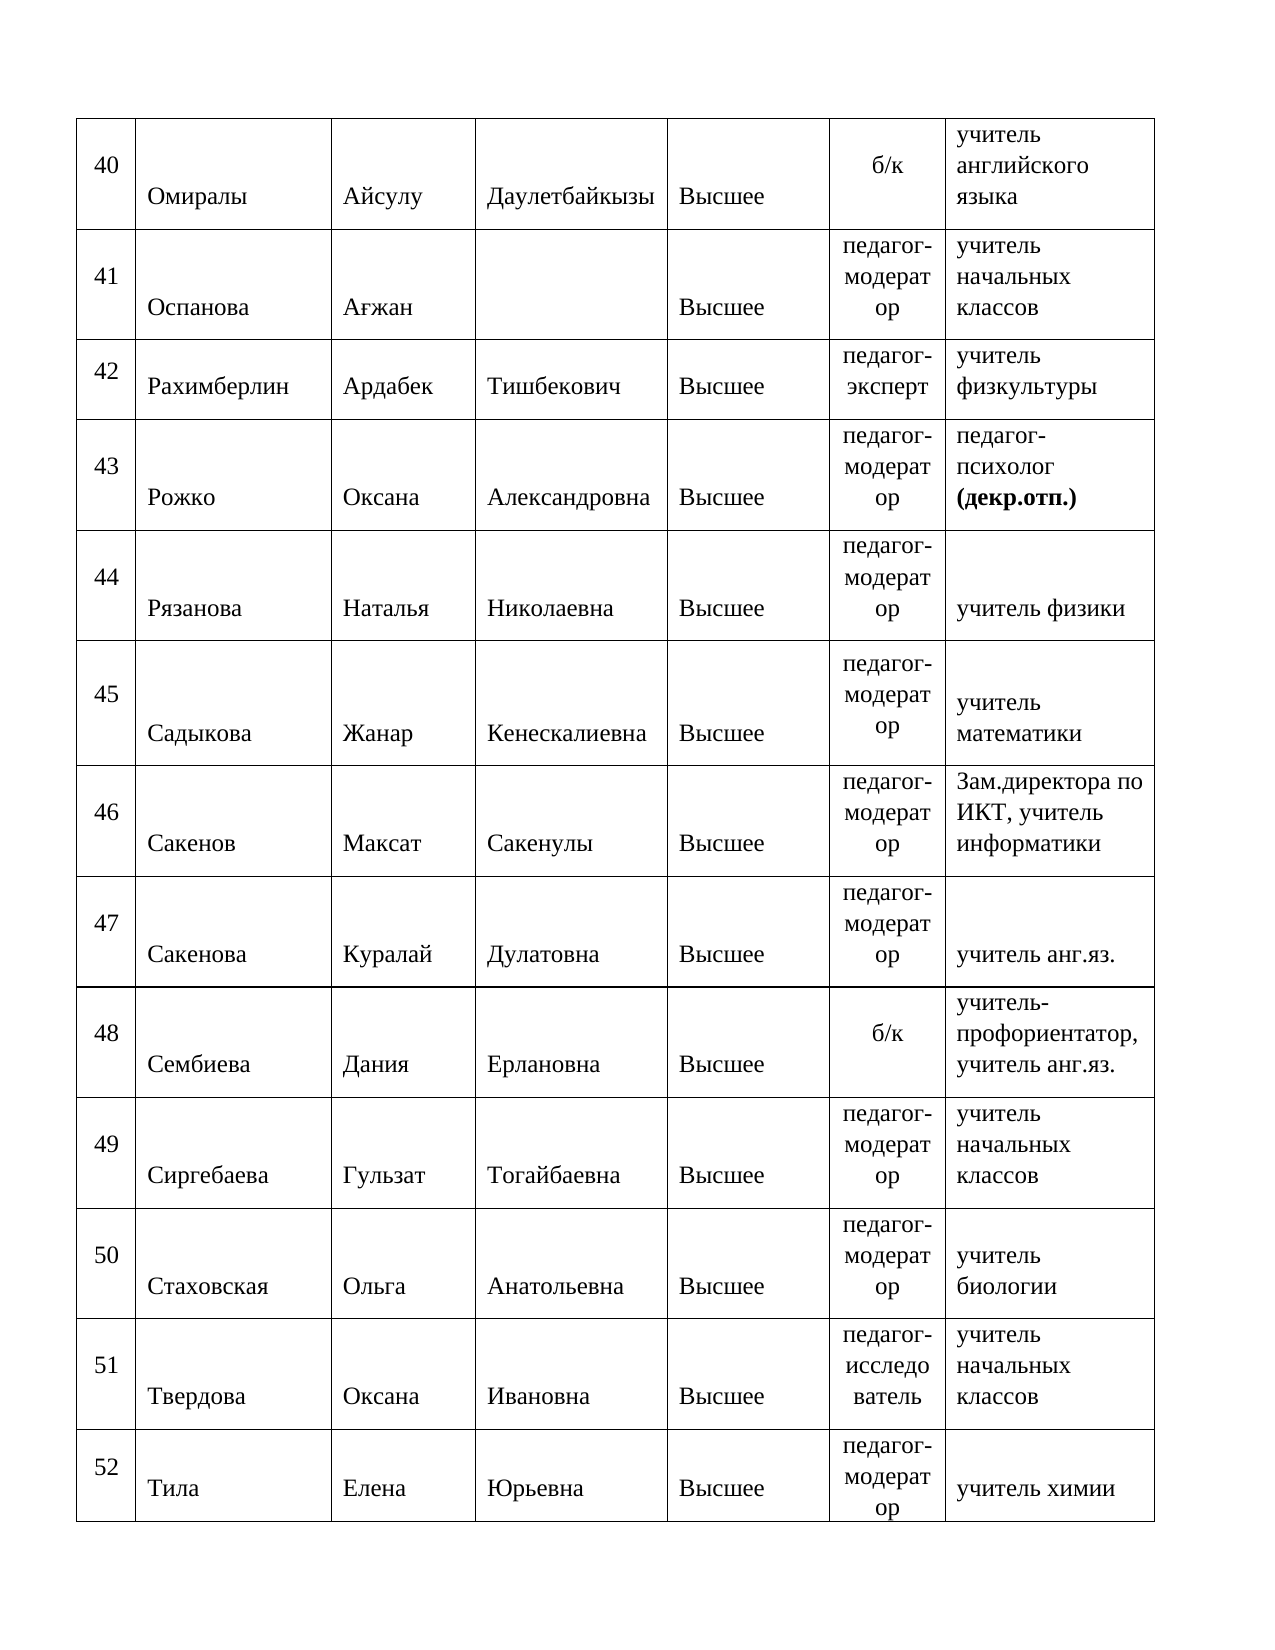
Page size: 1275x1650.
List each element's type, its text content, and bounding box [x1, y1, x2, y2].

table_cell Александровна [476, 420, 667, 529]
table_cell учитель биологии [946, 1209, 1154, 1318]
table_cell Высшее [668, 1098, 829, 1208]
table_cell Высшее [668, 531, 829, 640]
table_cell Высшее [668, 877, 829, 986]
table_cell Даулетбайкызы [476, 119, 667, 229]
table_cell педагог-исследователь [830, 1319, 945, 1429]
table_cell Садыкова [136, 641, 331, 765]
table_cell педагог-психолог (декр.отп.) [946, 420, 1154, 529]
table_cell учитель физкультуры [946, 340, 1154, 419]
table_cell учитель анг.яз. [946, 877, 1154, 986]
table_cell Высшее [668, 988, 829, 1097]
table_cell 42 [77, 340, 135, 419]
table_cell Сиргебаева [136, 1098, 331, 1208]
table_cell Высшее [668, 766, 829, 876]
table_cell Омиралы [136, 119, 331, 229]
table_cell Сакенов [136, 766, 331, 876]
table_cell педагог-модератор [830, 531, 945, 640]
table_cell 52 [77, 1430, 135, 1521]
table_cell 40 [77, 119, 135, 229]
table_cell Тогайбаевна [476, 1098, 667, 1208]
table_cell Высшее [668, 1209, 829, 1318]
table_cell педагог-модератор [830, 641, 945, 765]
table_cell б/к [830, 988, 945, 1097]
table_cell педагог-эксперт [830, 340, 945, 419]
table_cell Высшее [668, 119, 829, 229]
table_cell Твердова [136, 1319, 331, 1429]
table_cell Ерлановна [476, 988, 667, 1097]
table_cell Зам.директора по ИКТ, учитель информатики [946, 766, 1154, 876]
table_cell Дания [332, 988, 475, 1097]
table_cell педагог-модератор [830, 420, 945, 529]
table_cell Гульзат [332, 1098, 475, 1208]
table_cell Ағжан [332, 230, 475, 339]
table_cell Оспанова [136, 230, 331, 339]
table_cell Сакенулы [476, 766, 667, 876]
table_cell педагог-модератор [830, 230, 945, 339]
table_cell Наталья [332, 531, 475, 640]
table_cell учитель-профориентатор, учитель анг.яз. [946, 988, 1154, 1097]
table_cell педагог-модератор [830, 766, 945, 876]
table_cell Высшее [668, 641, 829, 765]
table_cell Рязанова [136, 531, 331, 640]
table_cell Высшее [668, 1430, 829, 1521]
table_cell 45 [77, 641, 135, 765]
table_cell Стаховская [136, 1209, 331, 1318]
table_cell 44 [77, 531, 135, 640]
table_cell Айсулу [332, 119, 475, 229]
table_cell Кенескалиевна [476, 641, 667, 765]
table_cell Рожко [136, 420, 331, 529]
table_cell Максат [332, 766, 475, 876]
table_cell 43 [77, 420, 135, 529]
table_cell учитель химии [946, 1430, 1154, 1521]
table_cell Высшее [668, 340, 829, 419]
table_cell Юрьевна [476, 1430, 667, 1521]
table_cell Николаевна [476, 531, 667, 640]
table_cell 47 [77, 877, 135, 986]
table_cell Тишбекович [476, 340, 667, 419]
table_cell учитель математики [946, 641, 1154, 765]
table_cell учитель начальных классов [946, 1319, 1154, 1429]
table_cell Анатольевна [476, 1209, 667, 1318]
table_cell Оксана [332, 1319, 475, 1429]
table_cell Оксана [332, 420, 475, 529]
table_cell Ивановна [476, 1319, 667, 1429]
table_cell учитель английского языка [946, 119, 1154, 229]
table_cell Сембиева [136, 988, 331, 1097]
table_cell педагог-модератор [830, 1098, 945, 1208]
table_cell 51 [77, 1319, 135, 1429]
table_cell педагог-модератор [830, 1209, 945, 1318]
table_cell Рахимберлин [136, 340, 331, 419]
table_cell Жанар [332, 641, 475, 765]
table_cell Высшее [668, 420, 829, 529]
table_cell 49 [77, 1098, 135, 1208]
table_cell 41 [77, 230, 135, 339]
table_cell 48 [77, 988, 135, 1097]
table_cell Сакенова [136, 877, 331, 986]
table_cell 46 [77, 766, 135, 876]
table_cell педагог-модератор [830, 1430, 945, 1521]
table_cell 50 [77, 1209, 135, 1318]
table_cell б/к [830, 119, 945, 229]
table_cell учитель начальных классов [946, 1098, 1154, 1208]
table_cell Тила [136, 1430, 331, 1521]
table_cell педагог-модератор [830, 877, 945, 986]
table_cell Ардабек [332, 340, 475, 419]
table_cell [476, 230, 667, 339]
table_cell Елена [332, 1430, 475, 1521]
table_cell Высшее [668, 230, 829, 339]
table_cell Дулатовна [476, 877, 667, 986]
table_cell Высшее [668, 1319, 829, 1429]
table_cell Ольга [332, 1209, 475, 1318]
table_cell учитель начальных классов [946, 230, 1154, 339]
table_cell учитель физики [946, 531, 1154, 640]
table_cell Куралай [332, 877, 475, 986]
